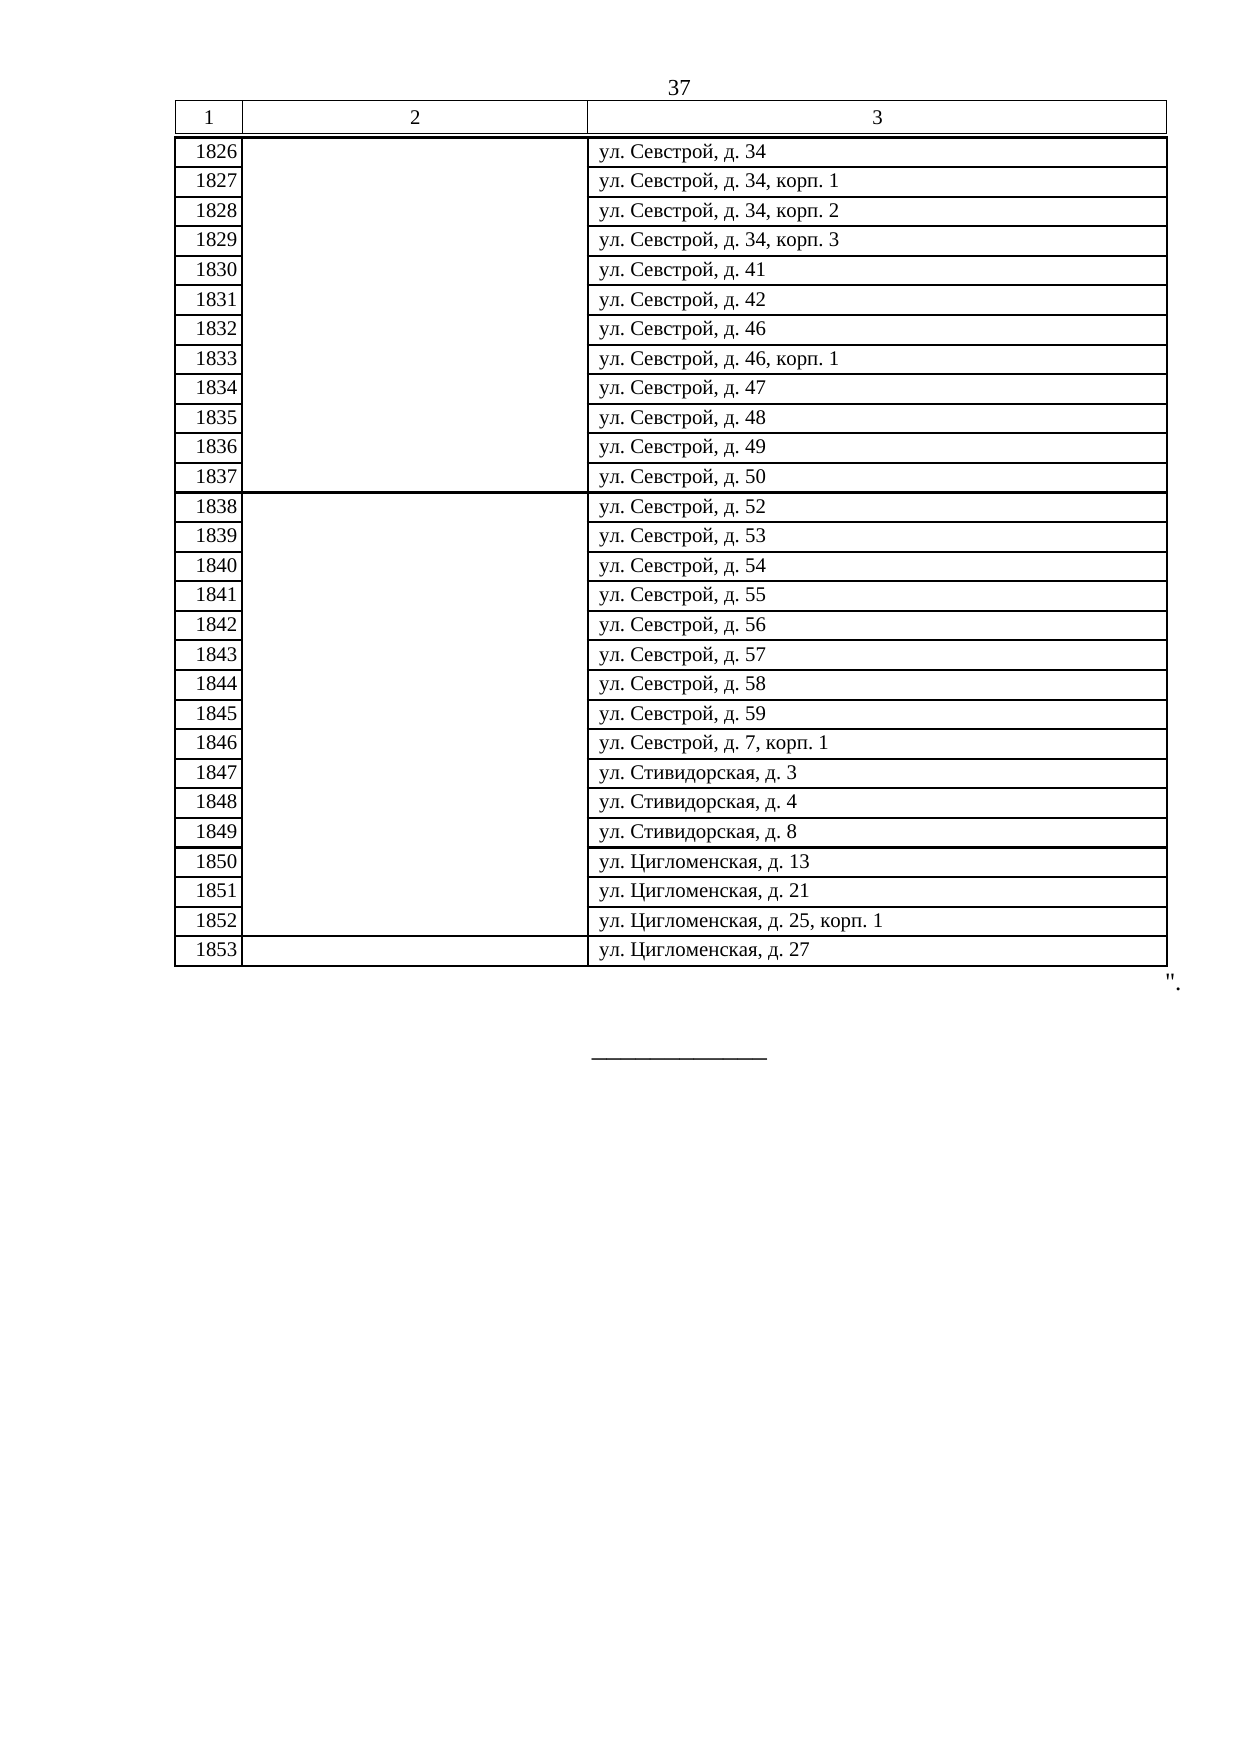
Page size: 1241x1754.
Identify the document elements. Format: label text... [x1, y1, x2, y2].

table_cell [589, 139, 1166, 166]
text ". [177, 967, 1181, 996]
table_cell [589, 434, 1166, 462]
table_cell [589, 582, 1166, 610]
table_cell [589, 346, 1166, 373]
text ____________ [177, 1029, 1181, 1063]
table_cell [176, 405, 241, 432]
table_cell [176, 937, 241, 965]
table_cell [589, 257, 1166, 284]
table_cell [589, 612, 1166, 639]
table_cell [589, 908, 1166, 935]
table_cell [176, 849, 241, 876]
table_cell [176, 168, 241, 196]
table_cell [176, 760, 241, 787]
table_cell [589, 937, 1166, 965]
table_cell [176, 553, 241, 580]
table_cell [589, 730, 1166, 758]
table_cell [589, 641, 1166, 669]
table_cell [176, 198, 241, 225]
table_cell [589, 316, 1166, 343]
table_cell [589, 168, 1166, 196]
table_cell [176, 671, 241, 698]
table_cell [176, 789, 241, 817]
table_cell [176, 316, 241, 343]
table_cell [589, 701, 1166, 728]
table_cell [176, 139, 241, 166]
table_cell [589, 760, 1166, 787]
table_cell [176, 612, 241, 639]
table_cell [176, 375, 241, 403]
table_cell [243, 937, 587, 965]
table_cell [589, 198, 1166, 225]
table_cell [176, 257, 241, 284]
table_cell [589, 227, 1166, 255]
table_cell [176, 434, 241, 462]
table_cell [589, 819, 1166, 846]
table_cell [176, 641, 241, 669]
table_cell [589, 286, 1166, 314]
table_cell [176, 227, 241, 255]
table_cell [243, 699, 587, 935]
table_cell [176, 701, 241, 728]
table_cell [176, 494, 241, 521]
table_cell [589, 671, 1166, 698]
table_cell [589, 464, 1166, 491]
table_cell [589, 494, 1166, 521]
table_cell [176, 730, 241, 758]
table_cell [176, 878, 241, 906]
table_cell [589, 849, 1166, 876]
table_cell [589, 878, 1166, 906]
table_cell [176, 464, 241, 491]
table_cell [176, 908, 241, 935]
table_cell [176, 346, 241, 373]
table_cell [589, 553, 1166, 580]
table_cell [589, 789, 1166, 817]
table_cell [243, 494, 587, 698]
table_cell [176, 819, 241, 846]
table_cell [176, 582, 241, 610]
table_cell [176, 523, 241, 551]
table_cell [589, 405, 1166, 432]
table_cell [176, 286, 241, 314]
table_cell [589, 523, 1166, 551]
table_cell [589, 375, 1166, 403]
